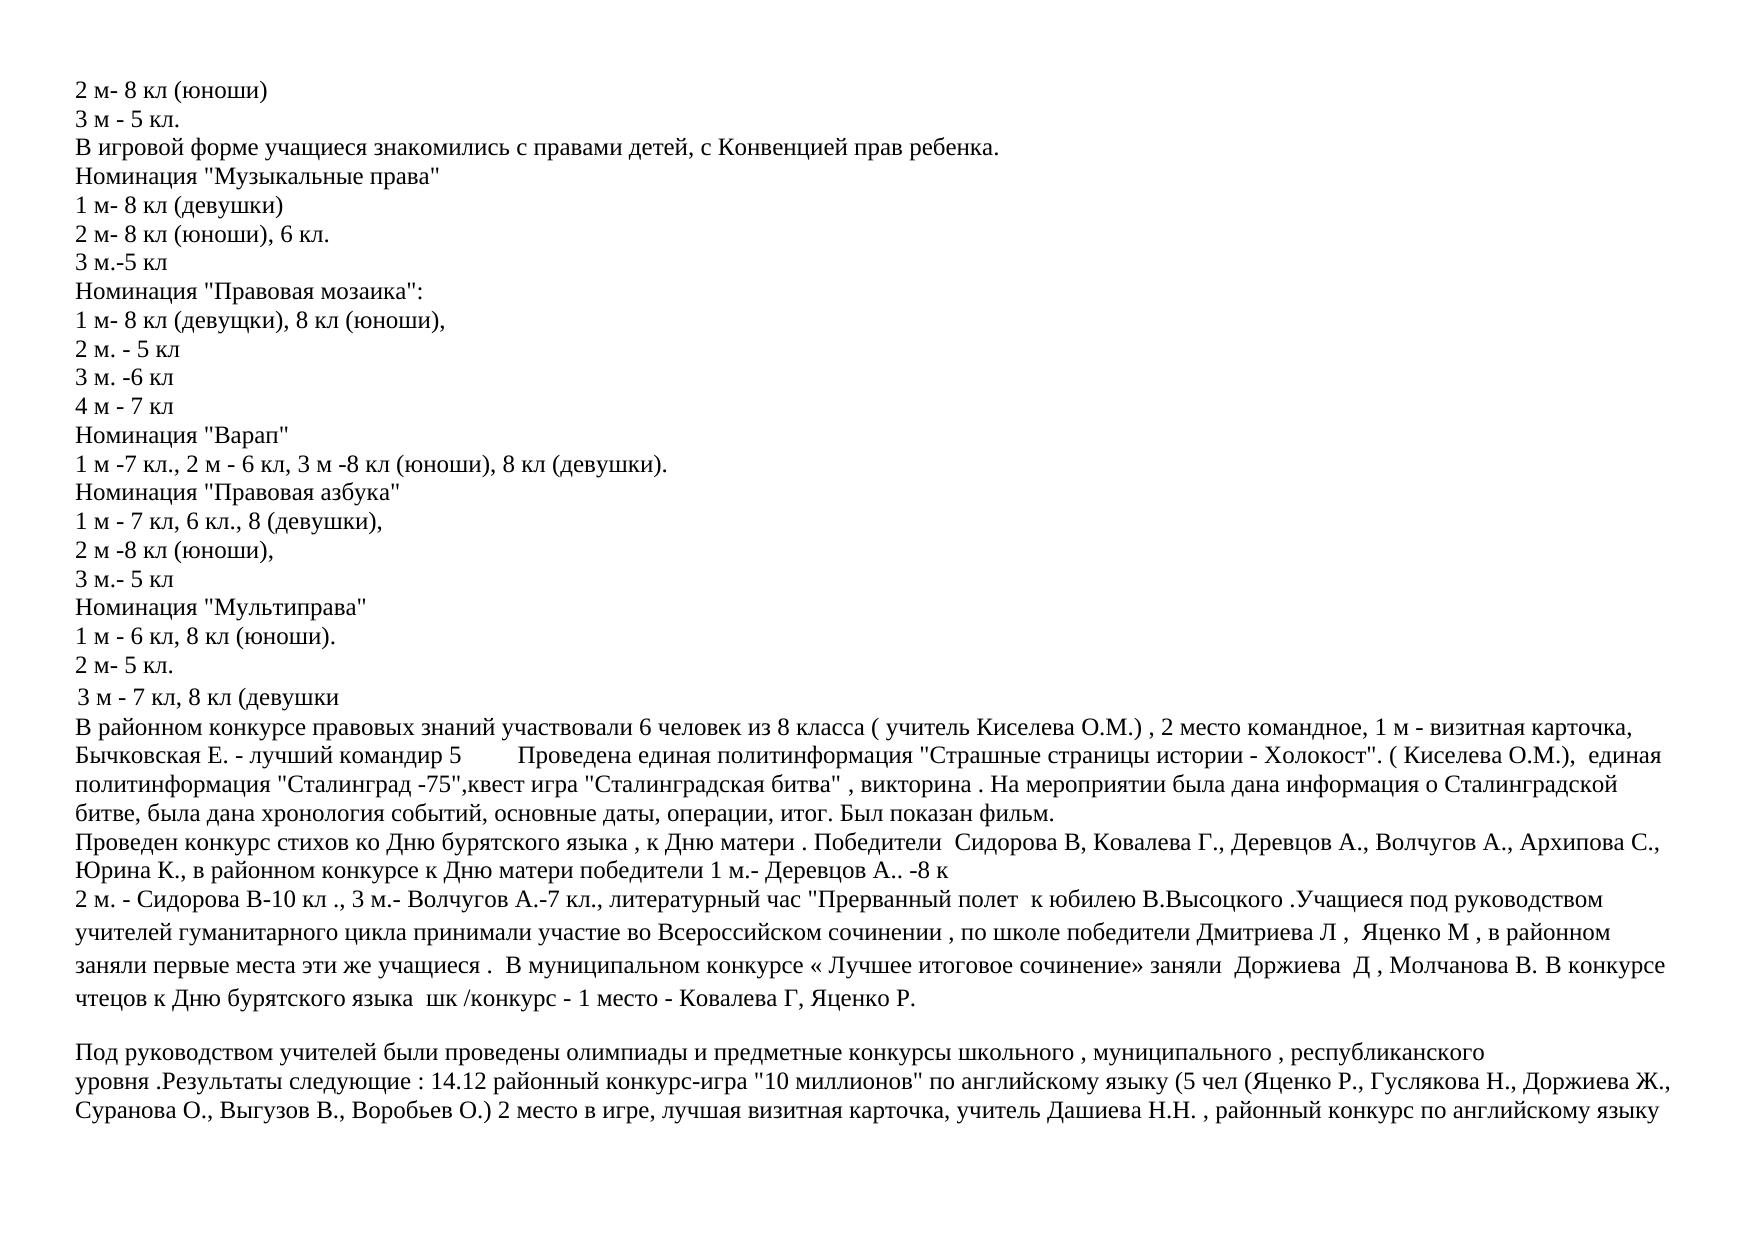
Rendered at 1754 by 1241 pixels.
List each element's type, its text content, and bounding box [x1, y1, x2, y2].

text Номинация "Музыкальные права" [75, 161, 1679, 190]
text 1 м -7 кл., 2 м - 6 кл, 3 м -8 кл (юноши), 8 кл (девушки). [75, 449, 1679, 477]
text 3 м. -6 кл [75, 362, 1679, 391]
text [75, 1037, 1679, 1123]
text 2 м. - 5 кл [75, 334, 1679, 362]
text Номинация "Правовая мозаика": [75, 276, 1679, 305]
text 2 м- 8 кл (юноши) [75, 75, 1679, 104]
text 3 м - 5 кл. [75, 104, 1679, 132]
text 1 м- 8 кл (девушки) [75, 190, 1679, 219]
text В игровой форме учащиеся знакомились с правами детей, с Конвенцией прав ребенка. [75, 132, 1679, 161]
text 3 м.- 5 кл [75, 564, 1679, 592]
text Номинация "Варап" [75, 420, 1679, 449]
text 2 м. - Сидорова В-10 кл ., 3 м.- Волчугов А.-7 кл., литературный час "Прерванный полет к юбилею В.Высоцкого .Учащиеся под руководством учителей гуманитарного цикла принимали участие во Всероссийском сочинении , по школе победители Дмитриева Л , Яценко М , в районном заняли первые места эти же учащиеся . В муниципальном конкурсе « Лучшее итоговое сочинение» заняли Доржиева Д , Молчанова В. В конкурсе чтецов к Дню бурятского языка шк /конкурс - 1 место - Ковалева Г, Яценко Р. [75, 884, 1679, 1012]
text Номинация "Правовая азбука" [75, 477, 1679, 506]
text 1 м- 8 кл (девущки), 8 кл (юноши), [75, 305, 1679, 334]
text 1 м - 6 кл, 8 кл (юноши). [75, 621, 1679, 650]
text 2 м- 8 кл (юноши), 6 кл. [75, 219, 1679, 247]
text 3 м - 7 кл, 8 кл (девушки [77, 679, 1641, 712]
text В районном конкурсе правовых знаний участвовали 6 человек из 8 класса ( учитель Киселева О.М.) , 2 место командное, 1 м - визитная карточка, Бычковская Е. - лучший командир 5 Проведена единая политинформация "Страшные страницы истории - Холокост". ( Киселева О.М.), единая политинформация "Сталинград -75",квест игра "Сталинградская битва" , викторина . На мероприятии была дана информация о Сталинградской битве, была дана хронология событий, основные даты, операции, итог. Был показан фильм. [75, 712, 1679, 827]
text 2 м- 5 кл. [75, 650, 1679, 679]
text Номинация "Мультиправа" [75, 592, 1679, 621]
text 2 м -8 кл (юноши), [75, 535, 1679, 564]
text Проведен конкурс стихов ко Дню бурятского языка , к Дню матери . Победители Сидорова В, Ковалева Г., Деревцов А., Волчугов А., Архипова С., Юрина К., в районном конкурсе к Дню матери победители 1 м.- Деревцов А.. -8 к [75, 827, 1679, 884]
text 1 м - 7 кл, 6 кл., 8 (девушки), [75, 506, 1679, 535]
text 3 м.-5 кл [75, 247, 1679, 276]
text 4 м - 7 кл [75, 391, 1679, 420]
